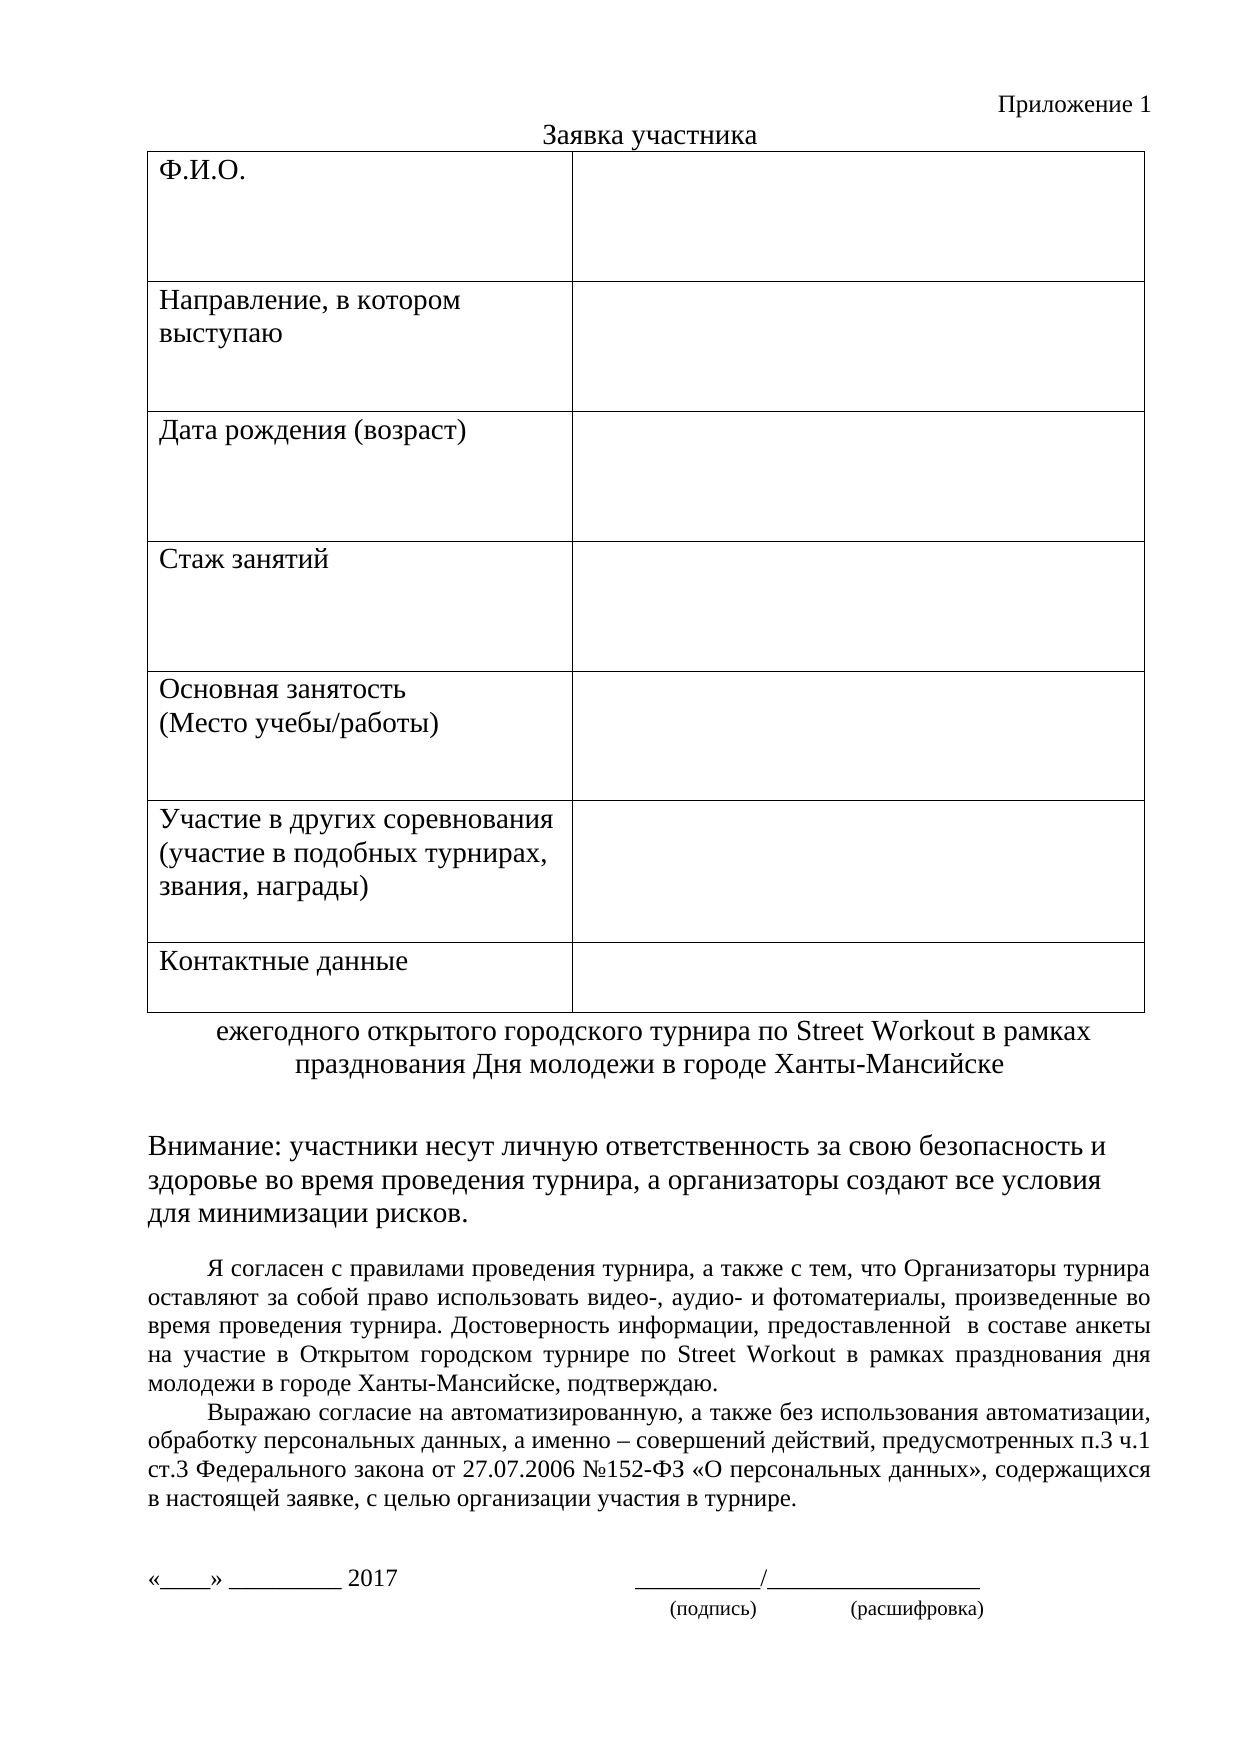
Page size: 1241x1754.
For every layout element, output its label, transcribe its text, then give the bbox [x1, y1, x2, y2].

table_cell Участие в других соревнования (участие в подобных турнирах, звания, награды) [148, 801, 572, 942]
table_cell [573, 943, 1144, 1012]
text (подпись) (расшифровка) [148, 1596, 1152, 1620]
text Выражаю согласие на автоматизированную, а также без использования автоматизации, обработку персональных данных, а именно – совершений действий, предусмотренных п.3 ч.1 ст.3 Федерального закона от 27.07.2006 №152-ФЗ «О персональных данных», содержащихся в настоящей заявке, с целью организации участия в турнире. [148, 1397, 1152, 1512]
table_cell [573, 282, 1144, 411]
text Заявка участника [148, 117, 1152, 151]
text Я согласен с правилами проведения турнира, а также с тем, что Организаторы турнира оставляют за собой право использовать видео-, аудио- и фотоматериалы, произведенные во время проведения турнира. Достоверность информации, предоставленной в составе анкеты на участие в Открытом городском турнире по Street Workout в рамках празднования дня молодежи в городе Ханты-Мансийске, подтверждаю. [148, 1253, 1152, 1397]
table_header [573, 152, 1144, 281]
text Внимание: участники несут личную ответственность за свою безопасность и здоровье во время проведения турнира, а организаторы создают все условия для минимизации рисков. [148, 1128, 1152, 1229]
table_cell Направление, в котором выступаю [148, 282, 572, 411]
table_cell [573, 412, 1144, 541]
table_cell Стаж занятий [148, 542, 572, 671]
table_cell [573, 542, 1144, 671]
text Приложение 1 [148, 89, 1152, 117]
text ежегодного открытого городского турнира по Street Workout в рамках празднования Дня молодежи в городе Ханты-Мансийске [148, 1013, 1152, 1080]
table_cell [573, 801, 1144, 942]
table_cell [573, 672, 1144, 800]
table_header Ф.И.О. [148, 152, 572, 281]
table_cell Дата рождения (возраст) [148, 412, 572, 541]
table_cell Контактные данные [148, 943, 572, 1012]
text «____» _________ 2017 __________/_________________ [148, 1563, 1152, 1592]
table_cell Основная занятость (Место учебы/работы) [148, 672, 572, 800]
